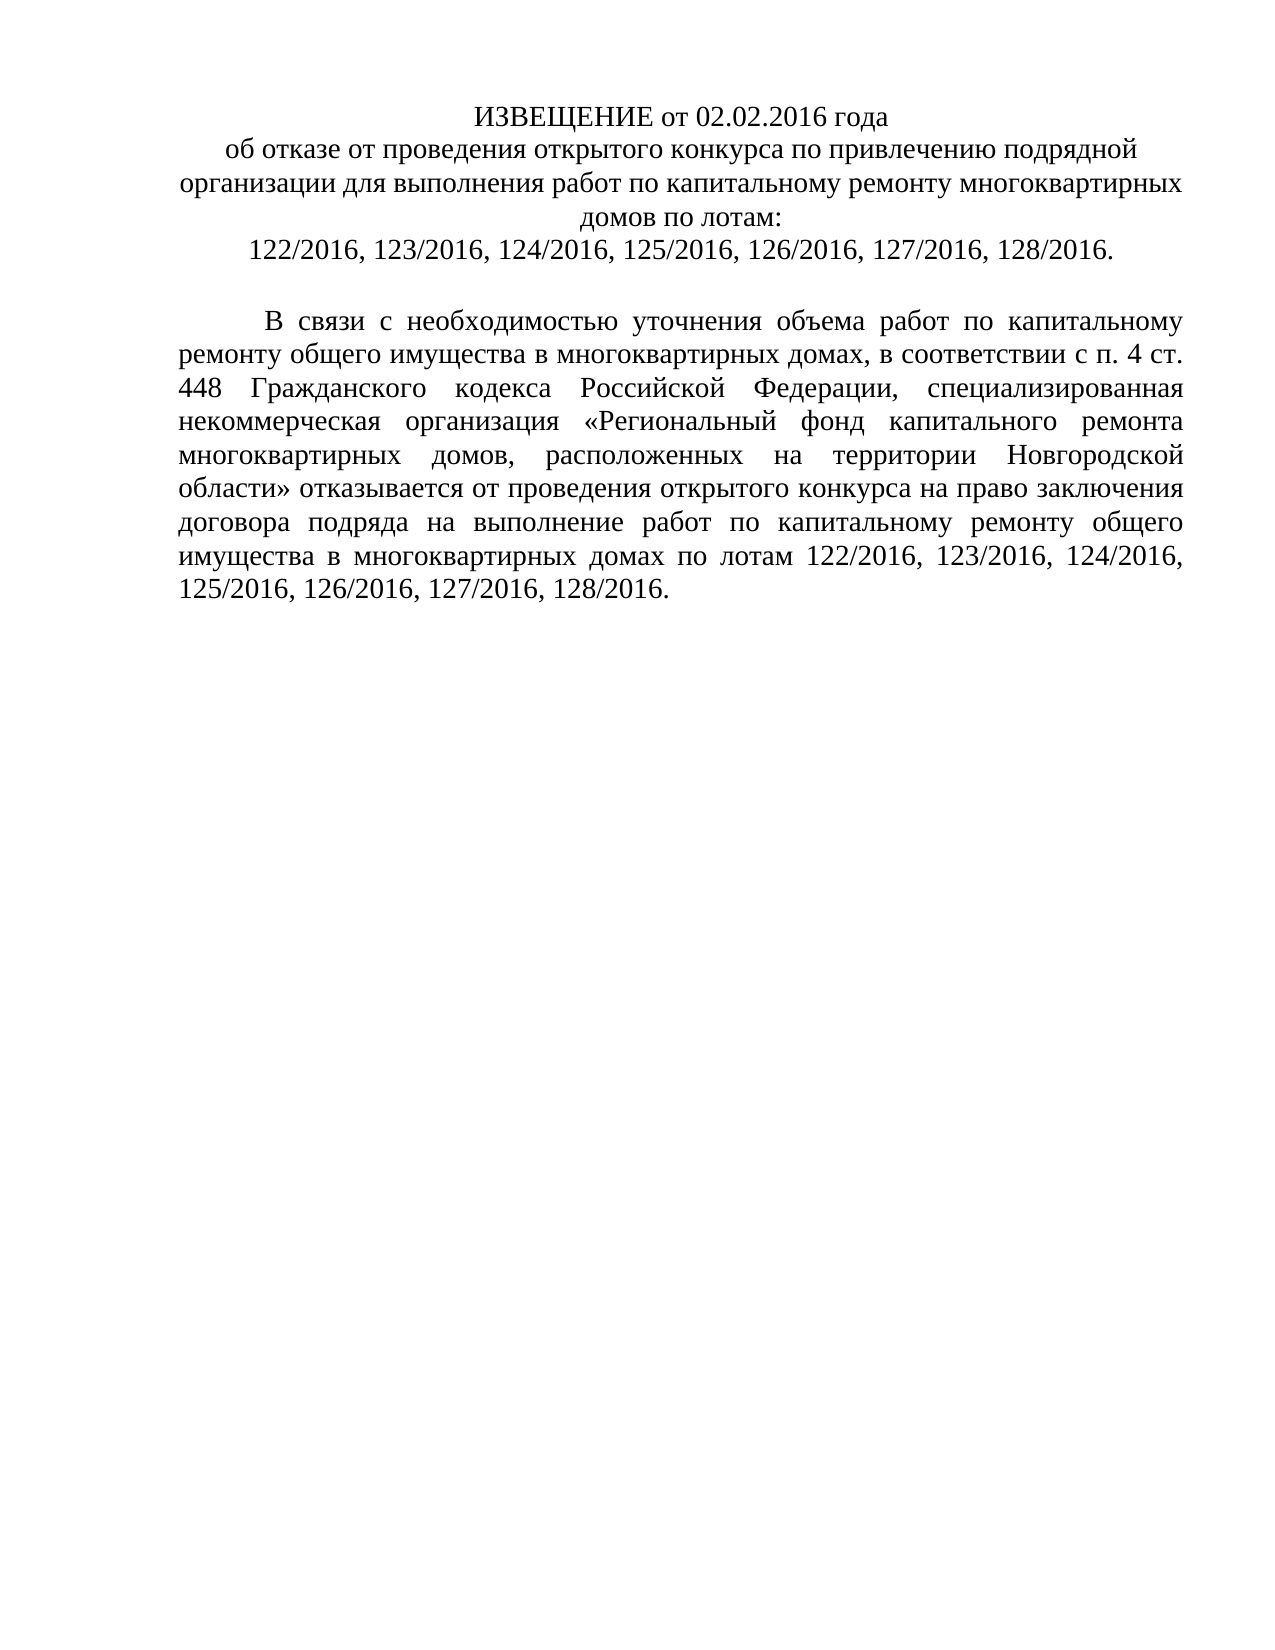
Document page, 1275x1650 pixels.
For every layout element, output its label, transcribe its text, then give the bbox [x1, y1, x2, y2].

text 122/2016, 123/2016, 124/2016, 125/2016, 126/2016, 127/2016, 128/2016. [178, 232, 1184, 266]
text об отказе от проведения открытого конкурса по привлечению подрядной организации для выполнения работ по капитальному ремонту многоквартирных домов по лотам: [178, 132, 1184, 232]
text В связи с необходимостью уточнения объема работ по капитальному ремонту общего имущества в многоквартирных домах, в соответствии с п. 4 ст. 448 Гражданского кодекса Российской Федерации, специализированная некоммерческая организация «Региональный фонд капитального ремонта многоквартирных домов, расположенных на территории Новгородской области» отказывается от проведения открытого конкурса на право заключения договора подряда на выполнение работ по капитальному ремонту общего имущества в многоквартирных домах по лотам 122/2016, 123/2016, 124/2016, 125/2016, 126/2016, 127/2016, 128/2016. [178, 303, 1184, 605]
text ИЗВЕЩЕНИЕ от 02.02.2016 года [572, 107, 1184, 132]
text ИЗВЕЩЕНИЕ от 02.02.2016 года [178, 107, 573, 132]
